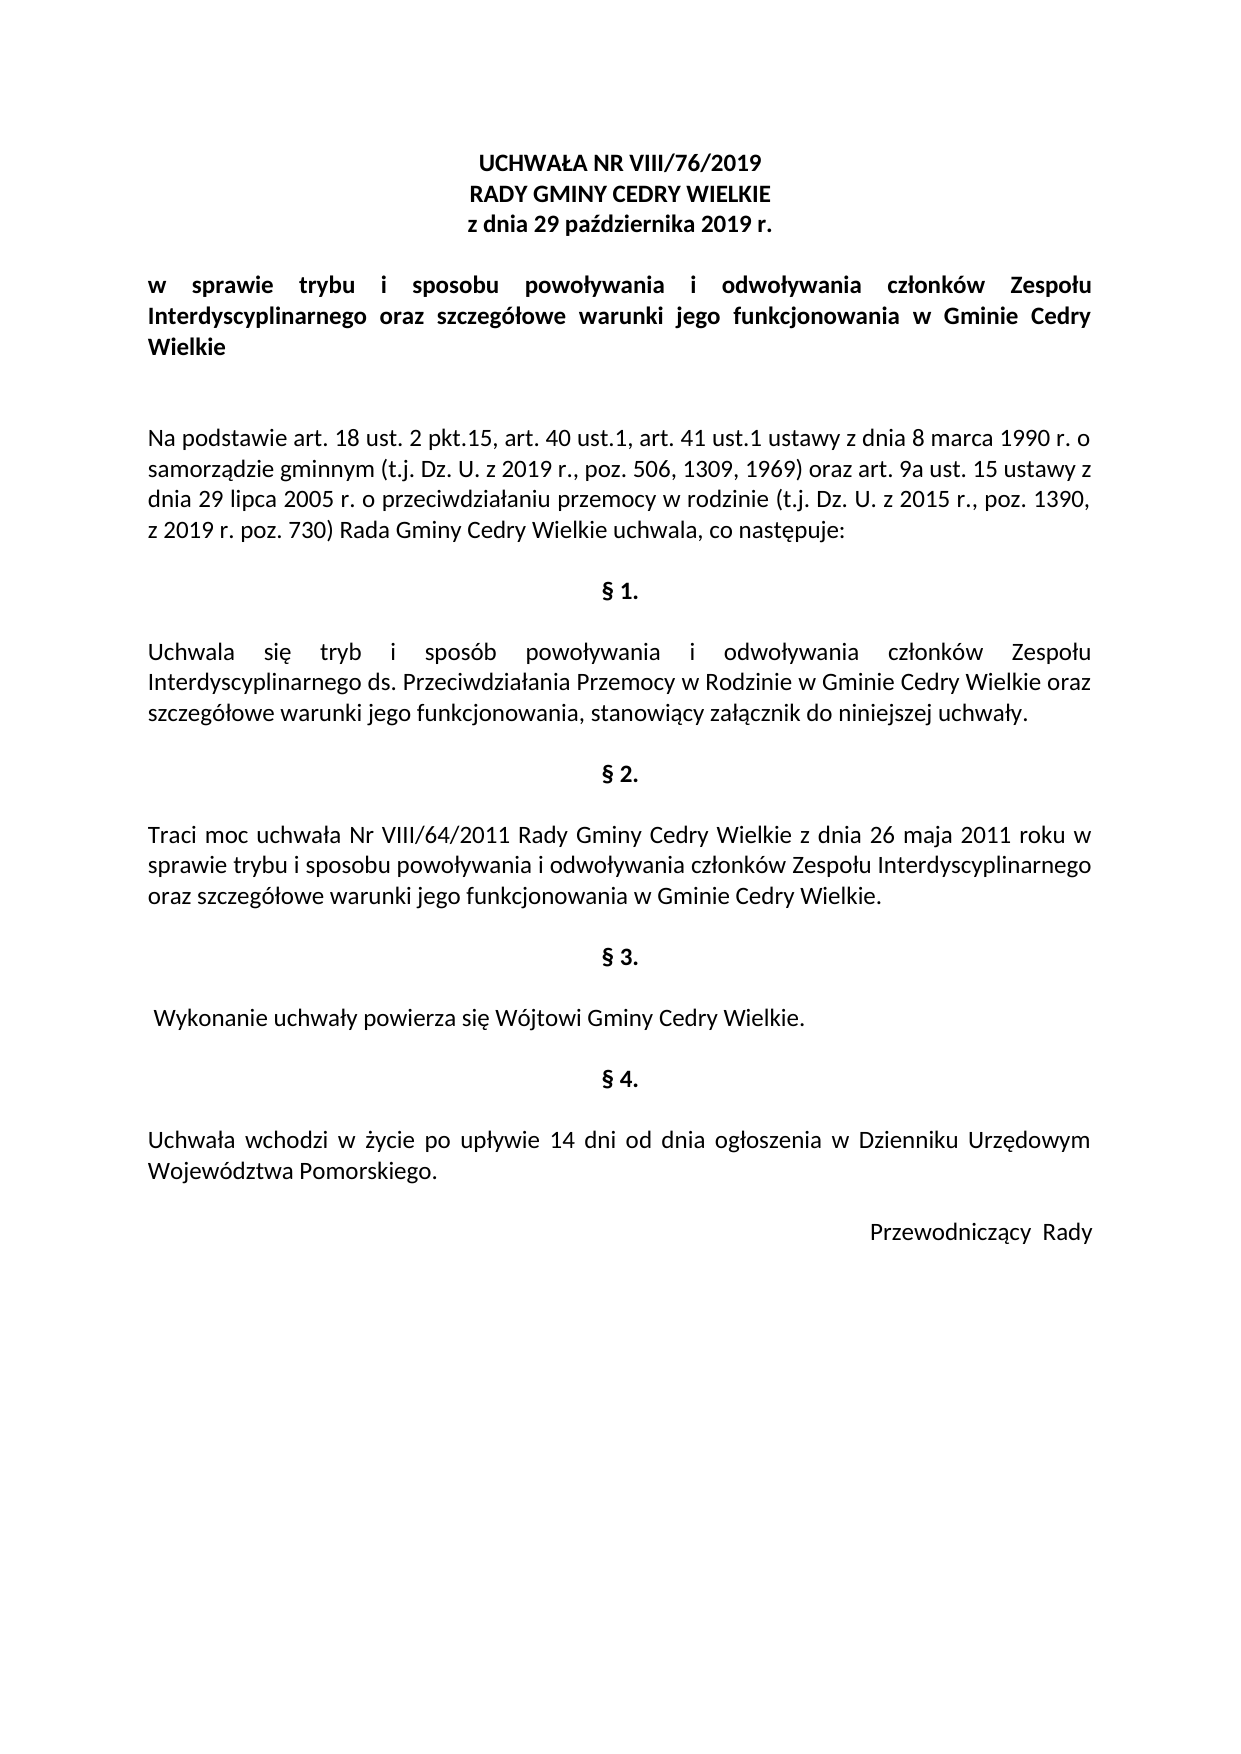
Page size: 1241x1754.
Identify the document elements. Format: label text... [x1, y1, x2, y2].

text z dnia 29 października 2019 r. [148, 209, 1093, 239]
text Na podstawie art. 18 ust. 2 pkt.15, art. 40 ust.1, art. 41 ust.1 ustawy z dnia 8 marca 1990 r. o samorządzie gminnym (t.j. Dz. U. z 2019 r., poz. 506, 1309, 1969) oraz art. 9a ust. 15 ustawy z dnia 29 lipca 2005 r. o przeciwdziałaniu przemocy w rodzinie (t.j. Dz. U. z 2015 r., poz. 1390, z 2019 r. poz. 730) Rada Gminy Cedry Wielkie uchwala, co następuje: [148, 422, 1093, 544]
text w sprawie trybu i sposobu powoływania i odwoływania członków Zespołu Interdyscyplinarnego oraz szczegółowe warunki jego funkcjonowania w Gminie Cedry Wielkie [148, 270, 1093, 361]
text Przewodniczący Rady [148, 1216, 1093, 1246]
text § 2. [148, 758, 1093, 788]
text UCHWAŁA NR VIII/76/2019 [148, 148, 1093, 178]
text Uchwala się tryb i sposób powoływania i odwoływania członków Zespołu Interdyscyplinarnego ds. Przeciwdziałania Przemocy w Rodzinie w Gminie Cedry Wielkie oraz szczegółowe warunki jego funkcjonowania, stanowiący załącznik do niniejszej uchwały. [148, 636, 1093, 727]
text § 3. [148, 941, 1093, 972]
text § 4. [148, 1063, 1093, 1094]
text Uchwała wchodzi w życie po upływie 14 dni od dnia ogłoszenia w Dzienniku Urzędowym Województwa Pomorskiego. [148, 1124, 1093, 1185]
text RADY GMINY CEDRY WIELKIE [148, 178, 1093, 209]
text Wykonanie uchwały powierza się Wójtowi Gminy Cedry Wielkie. [148, 1002, 1093, 1033]
text Traci moc uchwała Nr VIII/64/2011 Rady Gminy Cedry Wielkie z dnia 26 maja 2011 roku w sprawie trybu i sposobu powoływania i odwoływania członków Zespołu Interdyscyplinarnego oraz szczegółowe warunki jego funkcjonowania w Gminie Cedry Wielkie. [148, 819, 1093, 911]
text § 1. [148, 575, 1093, 605]
